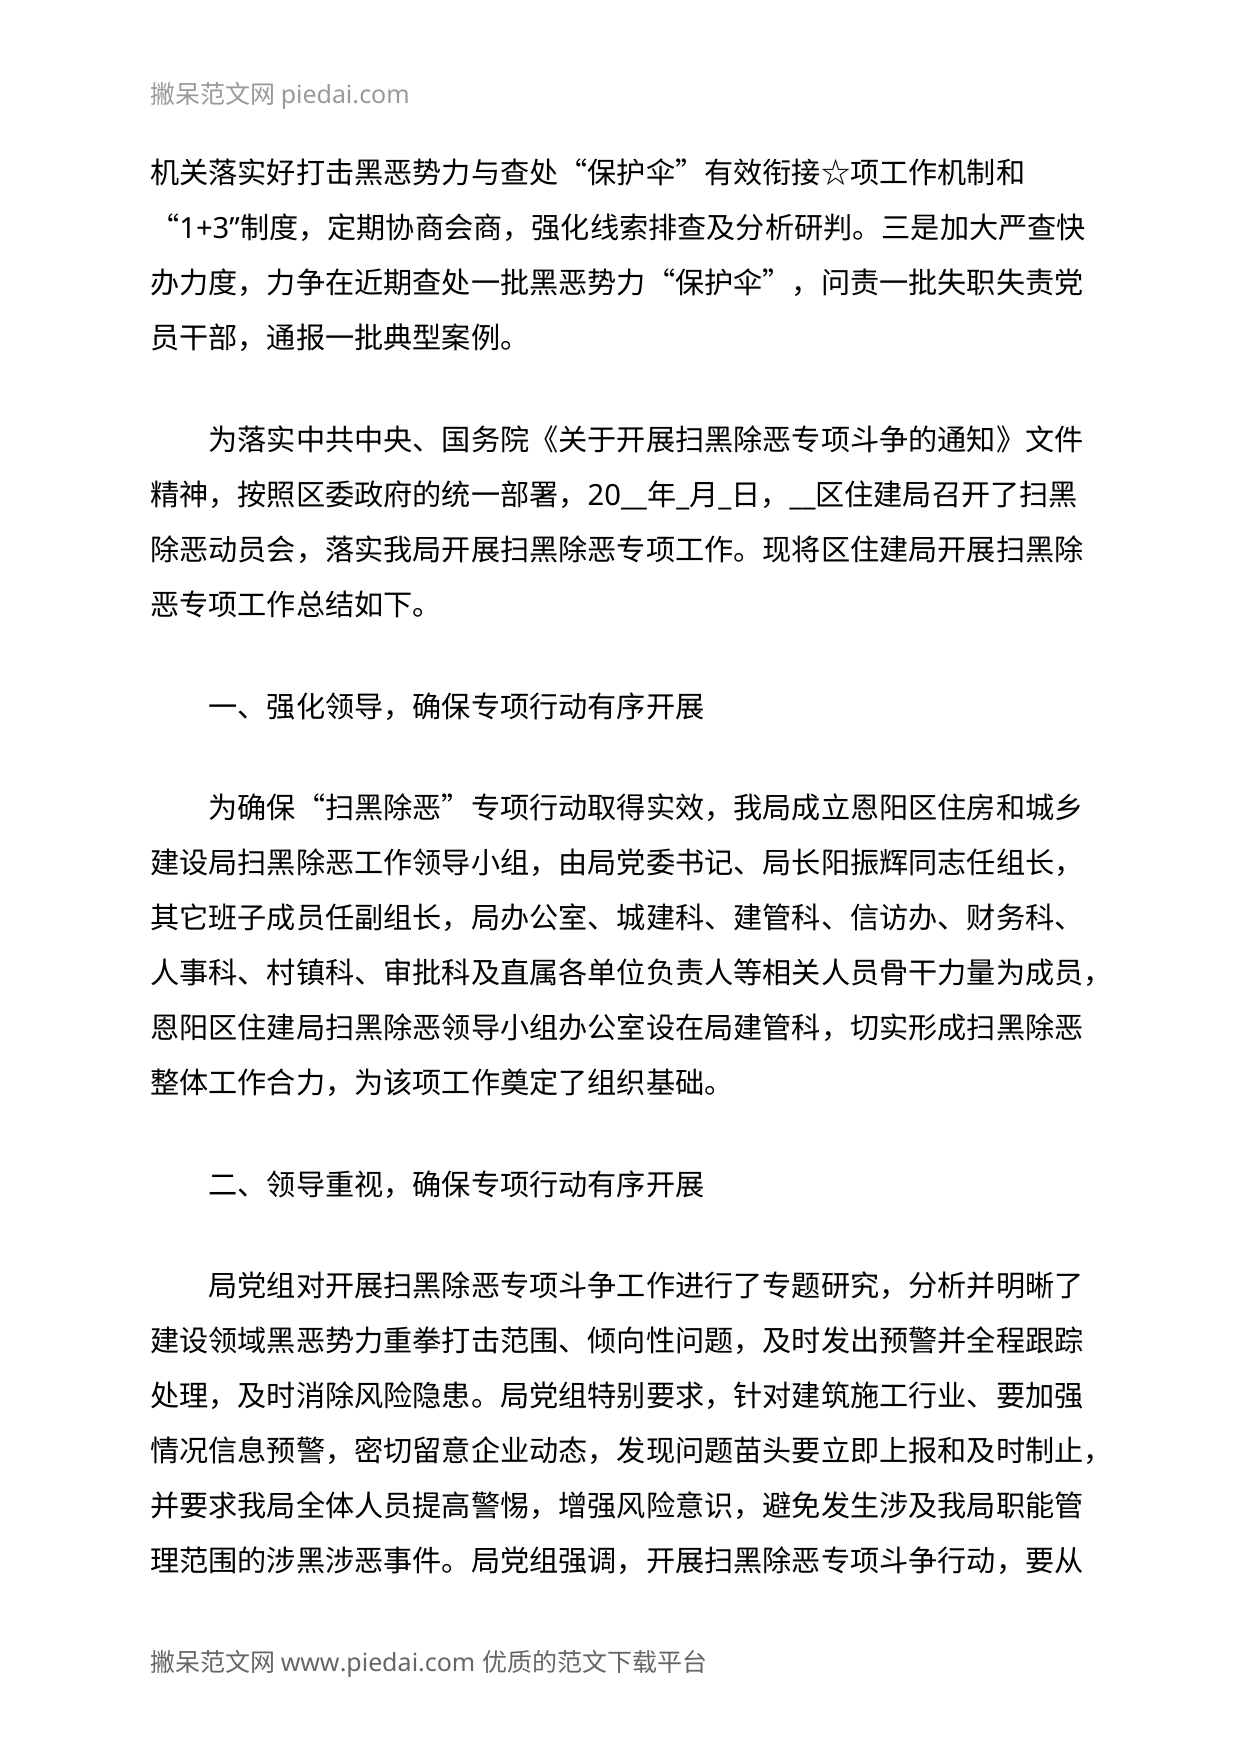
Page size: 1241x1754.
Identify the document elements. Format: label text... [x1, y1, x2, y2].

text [150, 150, 1090, 357]
text 为确保“扫黑除恶”专项行动取得实效，我局成立恩阳区住房和城乡建设局扫黑除恶工作领导小组，由局党委书记、局长阳振辉同志任组长，其它班子成员任副组长，局办公室、城建科、建管科、信访办、财务科、人事科、村镇科、审批科及直属各单位负责人等相关人员骨干力量为成员，恩阳区住建局扫黑除恶领导小组办公室设在局建管科，切实形成扫黑除恶整体工作合力，为该项工作奠定了组织基础。 [150, 785, 1090, 1102]
text 一、强化领导，确保专项行动有序开展 [150, 683, 1090, 725]
text 二、领导重视，确保专项行动有序开展 [150, 1161, 1090, 1203]
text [150, 1263, 1090, 1580]
text 为落实中共中央、国务院《关于开展扫黑除恶专项斗争的通知》文件精神，按照区委政府的统一部署，20__年_月_日，__区住建局召开了扫黑除恶动员会，落实我局开展扫黑除恶专项工作。现将区住建局开展扫黑除恶专项工作总结如下。 [150, 417, 1090, 624]
